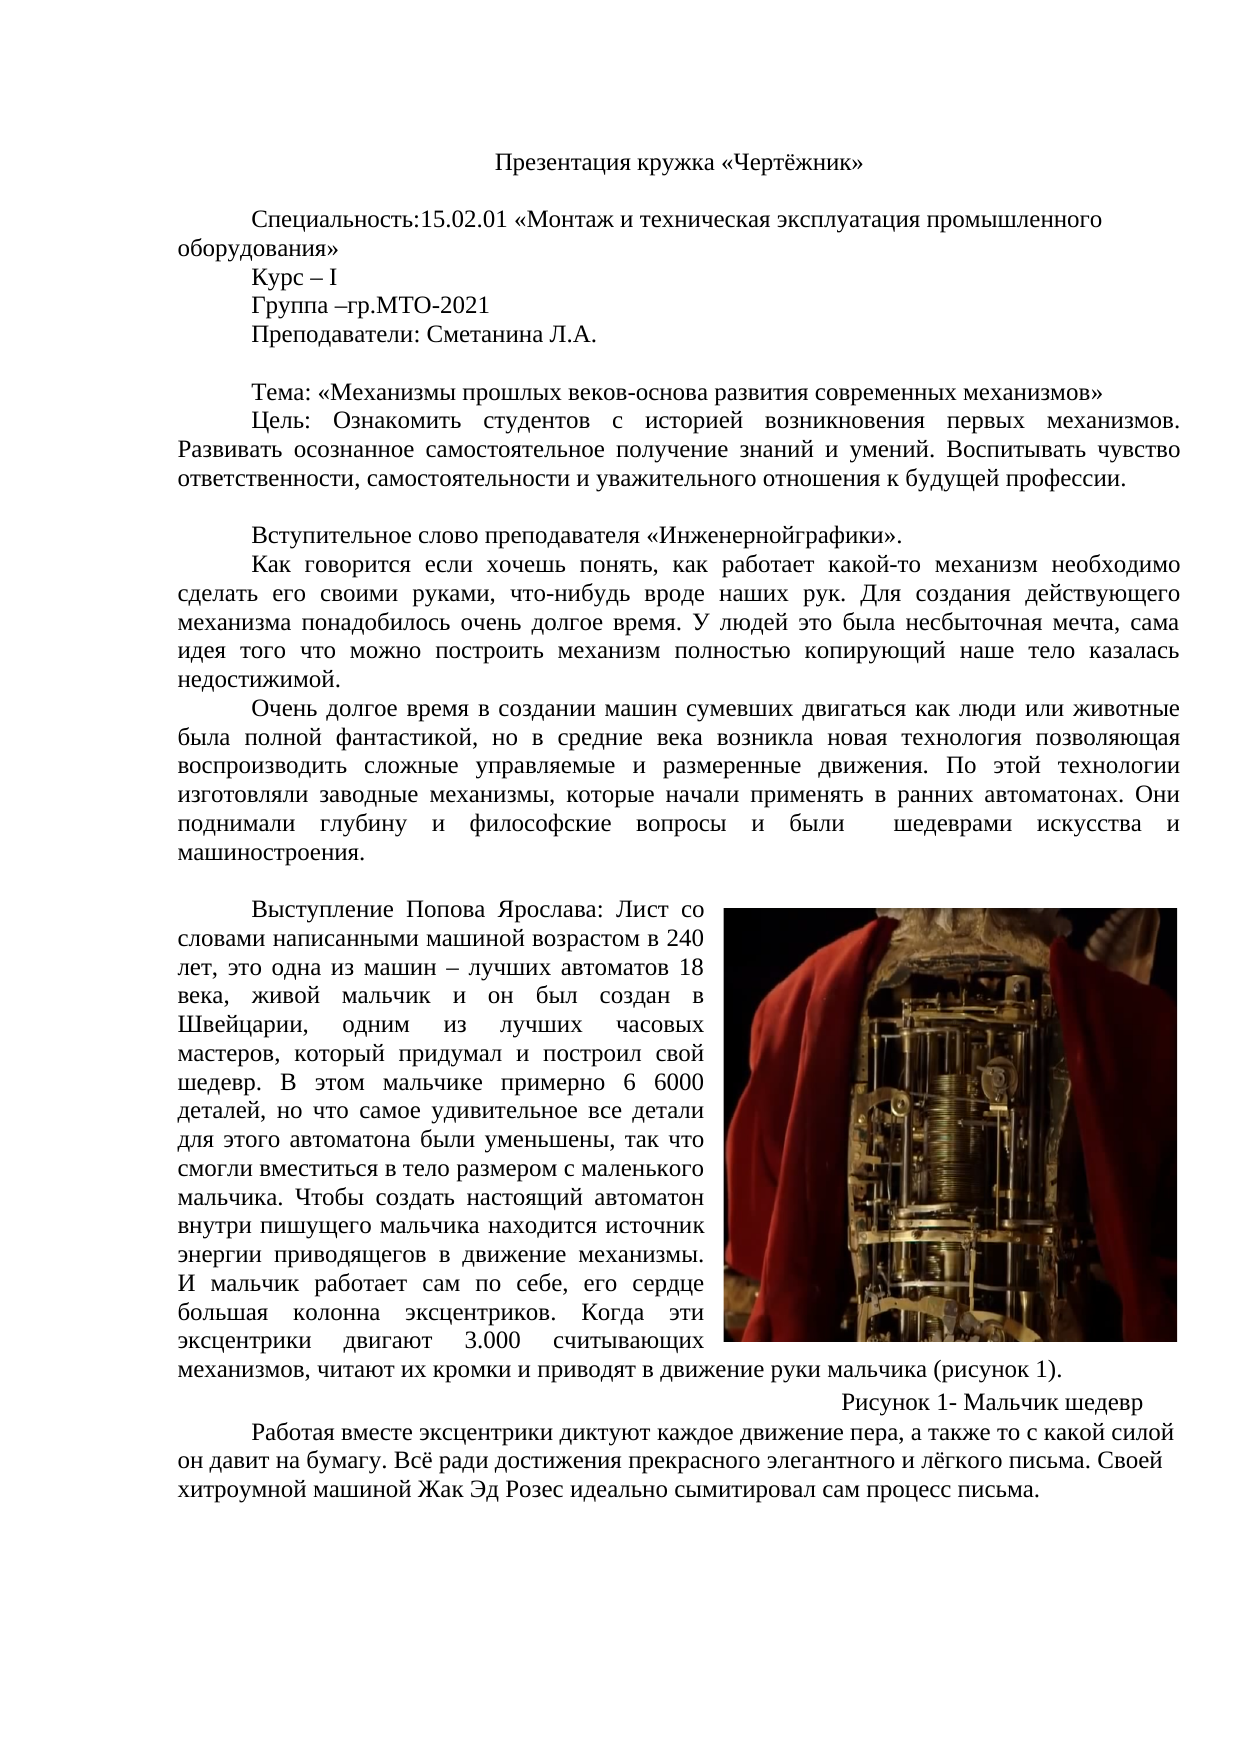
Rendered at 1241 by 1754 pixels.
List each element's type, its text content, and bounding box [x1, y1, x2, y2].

text Группа –гр.МТО-2021 [177, 291, 1181, 319]
list Очень долгое время в создании машин сумевших двигаться как люди или животные была полной фантастикой, но в средние века возникла новая технология позволяющая воспроизводить сложные управляемые и размеренные движения. По этой технологии изготовляли заводные механизмы, которые начали применять в ранних автоматонах. Они поднимали глубину и философские вопросы и были шедеврами искусства и машиностроения. [177, 693, 1181, 866]
text Презентация кружка «Чертёжник» [177, 147, 1181, 176]
text Преподаватели: Сметанина Л.А. [177, 319, 1181, 348]
text Цель: Ознакомить студентов с историей возникновения первых механизмов. Развивать осознанное самостоятельное получение знаний и умений. Воспитывать чувство ответственности, самостоятельности и уважительного отношения к будущей профессии. [177, 406, 1181, 492]
text Специальность:15.02.01 «Монтаж и техническая эксплуатация промышленного оборудования» [177, 204, 1181, 262]
list Вступительное слово преподавателя «Инженернойграфики». [177, 521, 1181, 549]
text Курс – I [177, 262, 1181, 291]
text Работая вместе эксцентрики диктуют каждое движение пера, а также то с какой силой он давит на бумагу. Всё ради достижения прекрасного элегантного и лёгкого письма. Своей хитроумной машиной Жак Эд Розес идеально сымитировал сам процесс письма. [177, 1417, 1181, 1503]
text Тема: «Механизмы прошлых веков-основа развития современных механизмов» [177, 377, 1181, 406]
picture [723, 908, 1178, 1342]
text Как говорится если хочешь понять, как работает какой-то механизм необходимо сделать его своими руками, что-нибудь вроде наших рук. Для создания действующего механизма понадобилось очень долгое время. У людей это была несбыточная мечта, сама идея того что можно построить механизм полностью копирующий наше тело казалась недостижимой. [177, 549, 1181, 693]
